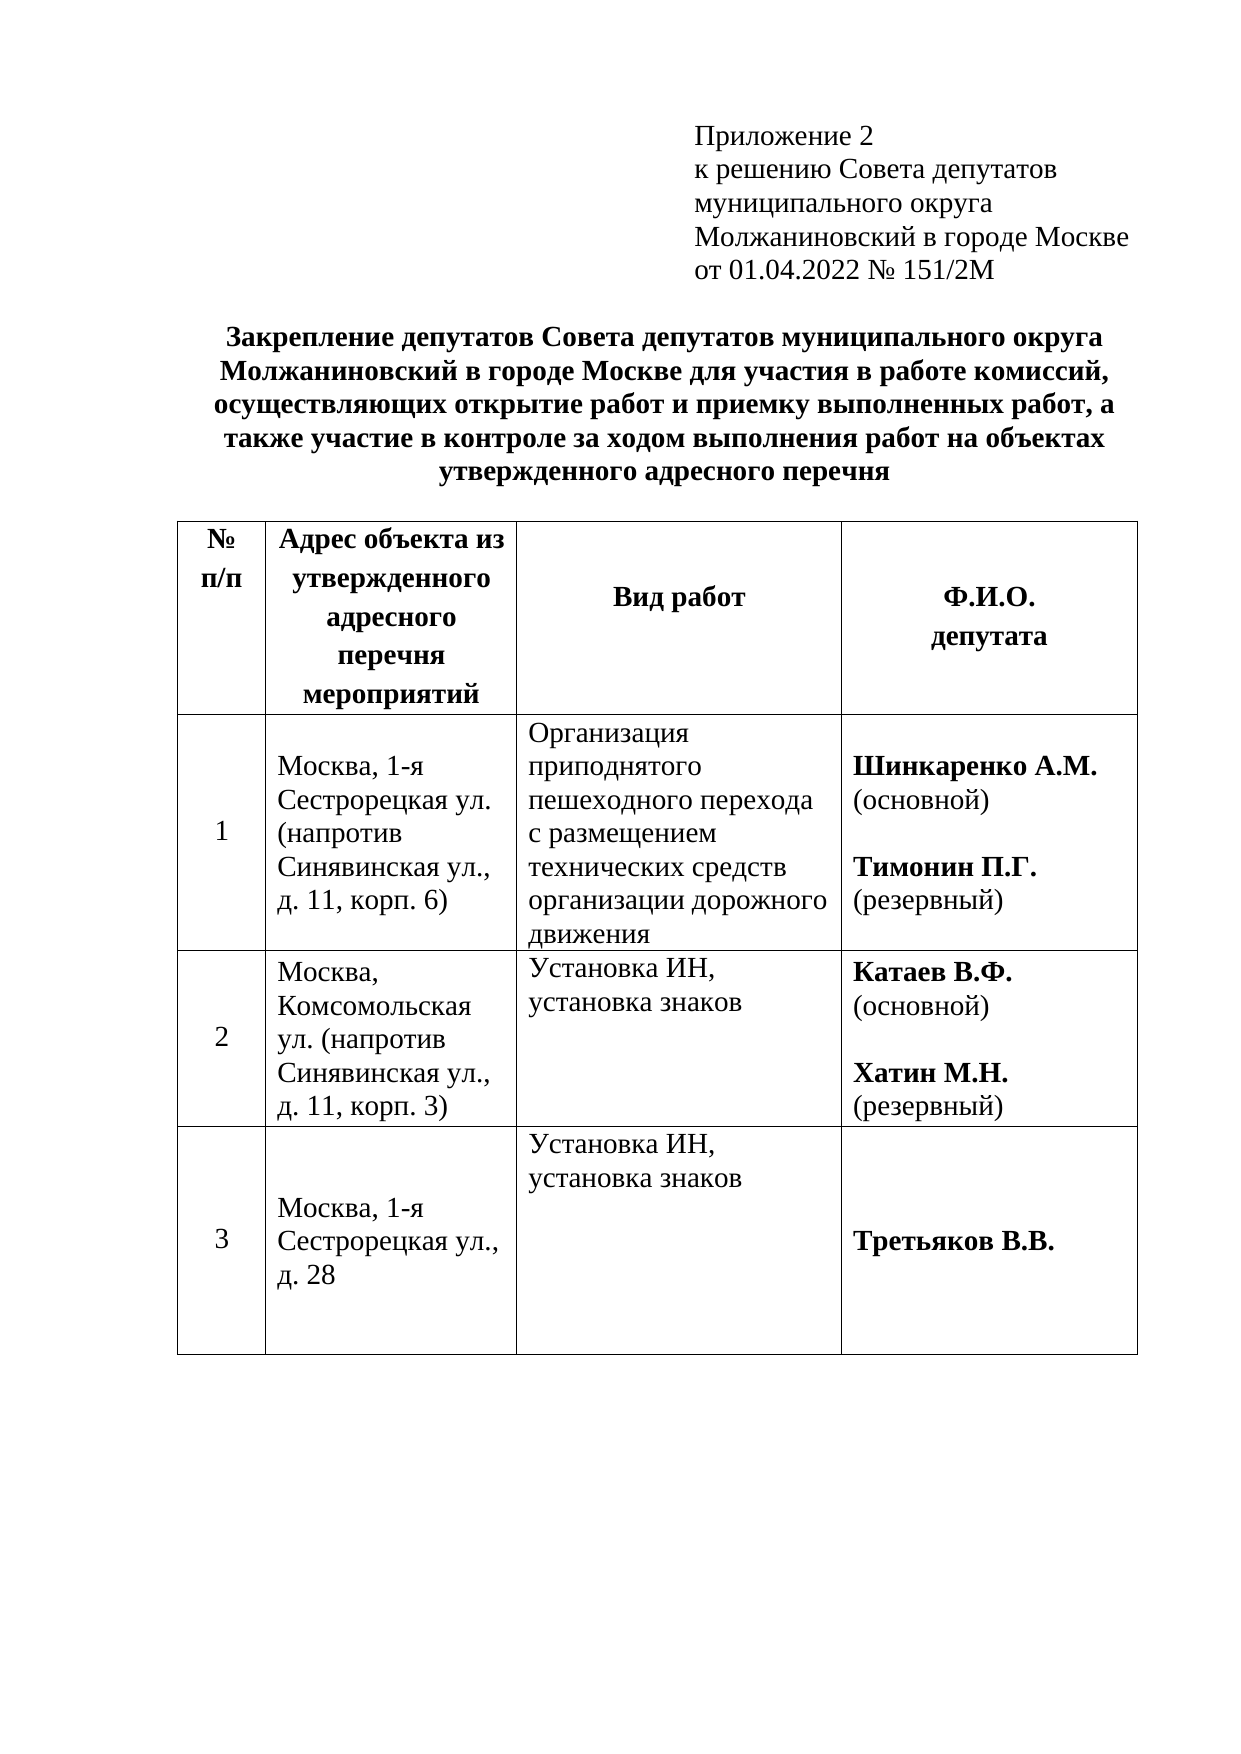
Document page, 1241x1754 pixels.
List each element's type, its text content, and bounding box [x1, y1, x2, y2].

table_cell Установка ИН, установка знаков [517, 951, 841, 1126]
table_header Вид работ [517, 522, 841, 714]
table_header № п/п [178, 522, 265, 714]
text Приложение 2 [694, 118, 1152, 152]
table_cell 1 [178, 715, 265, 949]
text от 01.04.2022 № 151/2М [694, 252, 1152, 286]
table_header Адрес объекта из утвержденного адресного перечня мероприятий [266, 522, 516, 714]
table_cell 2 [178, 951, 265, 1126]
table_cell Москва, 1-я Сестрорецкая ул., д. 28 [266, 1127, 516, 1353]
table_cell Катаев В.Ф. (основной) Хатин М.Н. (резервный) [842, 951, 1137, 1126]
table_cell Москва, Комсомольская ул. (напротив Синявинская ул., д. 11, корп. 3) [266, 951, 516, 1126]
table_cell Установка ИН, установка знаков [517, 1127, 841, 1353]
table_cell Москва, 1-я Сестрорецкая ул. (напротив Синявинская ул., д. 11, корп. 6) [266, 715, 516, 949]
text Закрепление депутатов Совета депутатов муниципального округа Молжаниновский в городе Москве для участия в работе комиссий, осуществляющих открытие работ и приемку выполненных работ, а также участие в контроле за ходом выполнения работ на объектах утвержденного адресного перечня [177, 319, 1152, 487]
table_cell Шинкаренко А.М. (основной) Тимонин П.Г. (резервный) [842, 715, 1137, 949]
text к решению Совета депутатов муниципального округа Молжаниновский в городе Москве [694, 152, 1152, 252]
table_cell 3 [178, 1127, 265, 1353]
table_cell Третьяков В.В. [842, 1127, 1137, 1353]
table_cell Организация приподнятого пешеходного перехода с размещением технических средств организации дорожного движения [517, 715, 841, 949]
table_header Ф.И.О. депутата [842, 522, 1137, 714]
